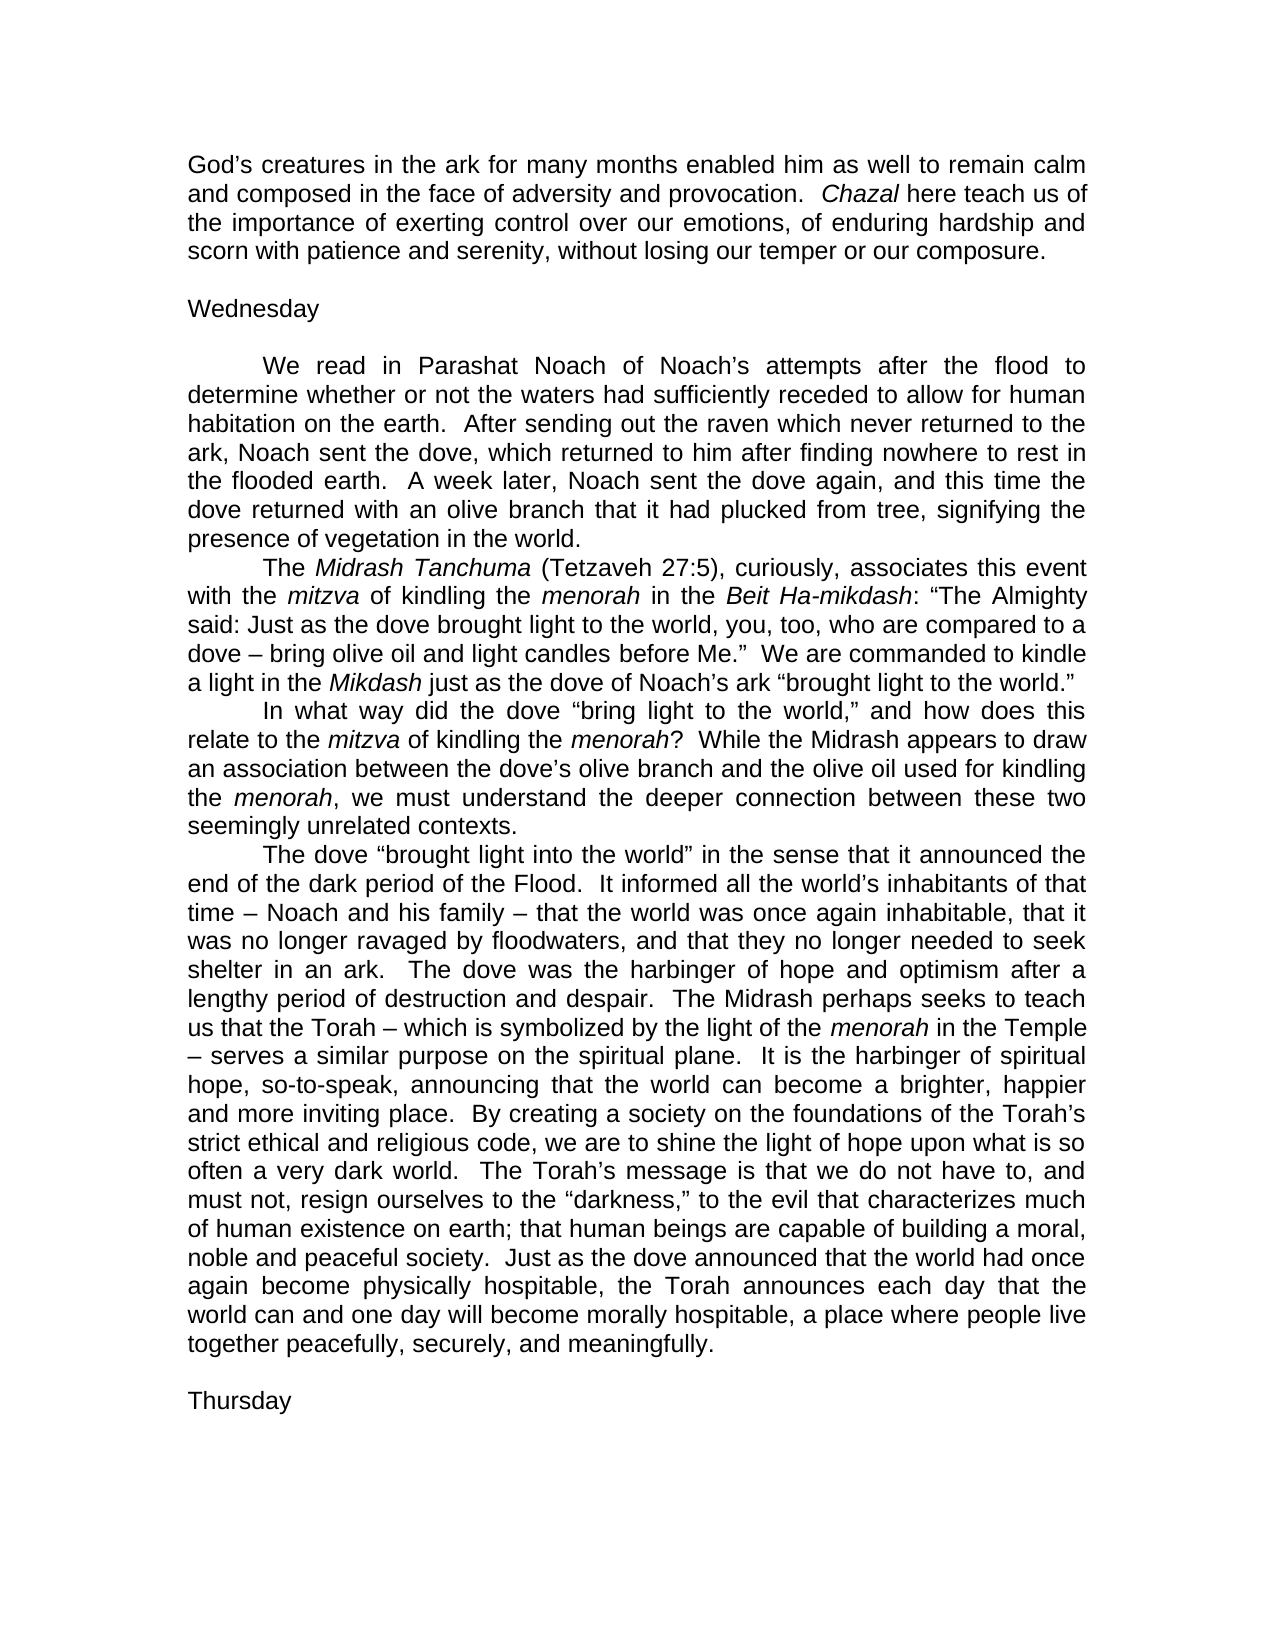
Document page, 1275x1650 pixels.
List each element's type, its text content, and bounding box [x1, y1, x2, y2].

text In what way did the dove “bring light to the world,” and how does this relate to the mitzva of kindling the menorah? While the Midrash appears to draw an association between the dove’s olive branch and the olive oil used for kindling the menorah, we must understand the deeper connection between these two seemingly unrelated contexts. [187, 696, 1088, 840]
text Wednesday [187, 294, 1088, 322]
text The Midrash Tanchuma (Tetzaveh 27:5), curiously, associates this event with the mitzva of kindling the menorah in the Beit Ha-mikdash: “The Almighty said: Just as the dove brought light to the world, you, too, who are compared to a dove – bring olive oil and light candles before Me.” We are commanded to kindle a light in the Mikdash just as the dove of Noach’s ark “brought light to the world.” [187, 552, 1088, 696]
text We read in Parashat Noach of Noach’s attempts after the flood to determine whether or not the waters had sufficiently receded to allow for human habitation on the earth. After sending out the raven which never returned to the ark, Noach sent the dove, which returned to him after finding nowhere to rest in the flooded earth. A week later, Noach sent the dove again, and this time the dove returned with an olive branch that it had plucked from tree, signifying the presence of vegetation in the world. [187, 351, 1088, 552]
text Thursday [187, 1386, 1088, 1415]
text The dove “brought light into the world” in the sense that it announced the end of the dark period of the Flood. It informed all the world’s inhabitants of that time – Noach and his family – that the world was once again inhabitable, that it was no longer ravaged by floodwaters, and that they no longer needed to seek shelter in an ark. The dove was the harbinger of hope and optimism after a lengthy period of destruction and despair. The Midrash perhaps seeks to teach us that the Torah – which is symbolized by the light of the menorah in the Temple – serves a similar purpose on the spiritual plane. It is the harbinger of spiritual hope, so-to-speak, announcing that the world can become a brighter, happier and more inviting place. By creating a society on the foundations of the Torah’s strict ethical and religious code, we are to shine the light of hope upon what is so often a very dark world. The Torah’s message is that we do not have to, and must not, resign ourselves to the “darkness,” to the evil that characterizes much of human existence on earth; that human beings are capable of building a moral, noble and peaceful society. Just as the dove announced that the world had once again become physically hospitable, the Torah announces each day that the world can and one day will become morally hospitable, a place where people live together peacefully, securely, and meaningfully. [187, 840, 1088, 1357]
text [187, 150, 1088, 265]
